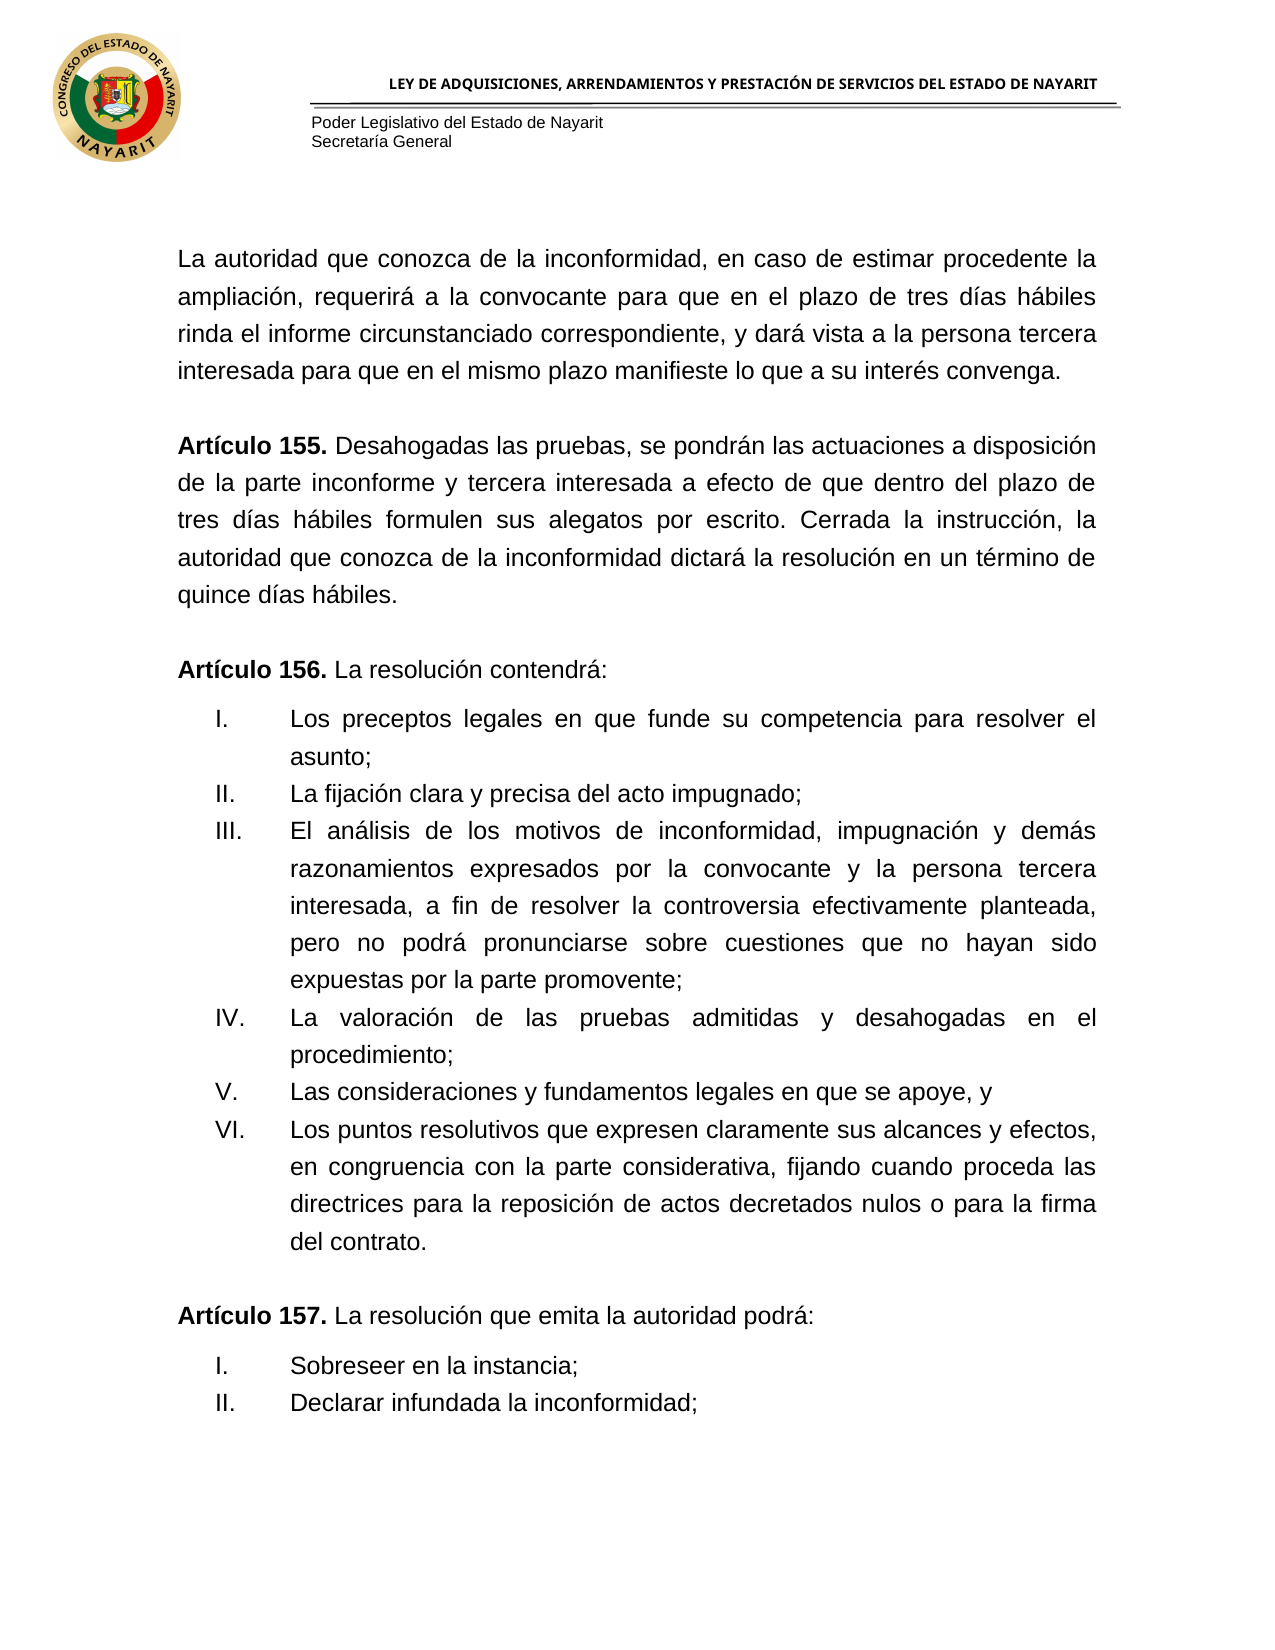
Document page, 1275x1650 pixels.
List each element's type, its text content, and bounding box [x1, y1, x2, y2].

list Declarar infundada la inconformidad; [215, 1388, 1098, 1417]
list La fijación clara y precisa del acto impugnado; [215, 779, 1098, 808]
list El análisis de los motivos de inconformidad, impugnación y demás razonamientos expresados por la convocante y la persona tercera interesada, a fin de resolver la controversia efectivamente planteada, pero no podrá pronunciarse sobre cuestiones que no hayan sido expuestas por la parte promovente; [215, 816, 1098, 994]
list Las consideraciones y fundamentos legales en que se apoye, y [215, 1077, 1098, 1106]
list Los puntos resolutivos que expresen claramente sus alcances y efectos, en congruencia con la parte considerativa, fijando cuando proceda las directrices para la reposición de actos decretados nulos o para la firma del contrato. [215, 1115, 1098, 1255]
picture [52, 33, 181, 162]
list Sobreseer en la instancia; [215, 1351, 1098, 1380]
text Artículo 155. Desahogadas las pruebas, se pondrán las actuaciones a disposición de la parte inconforme y tercera interesada a efecto de que dentro del plazo de tres días hábiles formulen sus alegatos por escrito. Cerrada la instrucción, la autoridad que conozca de la inconformidad dictará la resolución en un término de quince días hábiles. [177, 431, 1098, 609]
list La valoración de las pruebas admitidas y desahogadas en el procedimiento; [215, 1003, 1098, 1069]
list Los preceptos legales en que funde su competencia para resolver el asunto; [215, 704, 1098, 771]
text Artículo 157. La resolución que emita la autoridad podrá: [177, 1301, 1098, 1330]
text La autoridad que conozca de la inconformidad, en caso de estimar procedente la ampliación, requerirá a la convocante para que en el plazo de tres días hábiles rinda el informe circunstanciado correspondiente, y dará vista a la persona tercera interesada para que en el mismo plazo manifieste lo que a su interés convenga. [177, 244, 1098, 385]
text Artículo 156. La resolución contendrá: [177, 655, 1098, 683]
